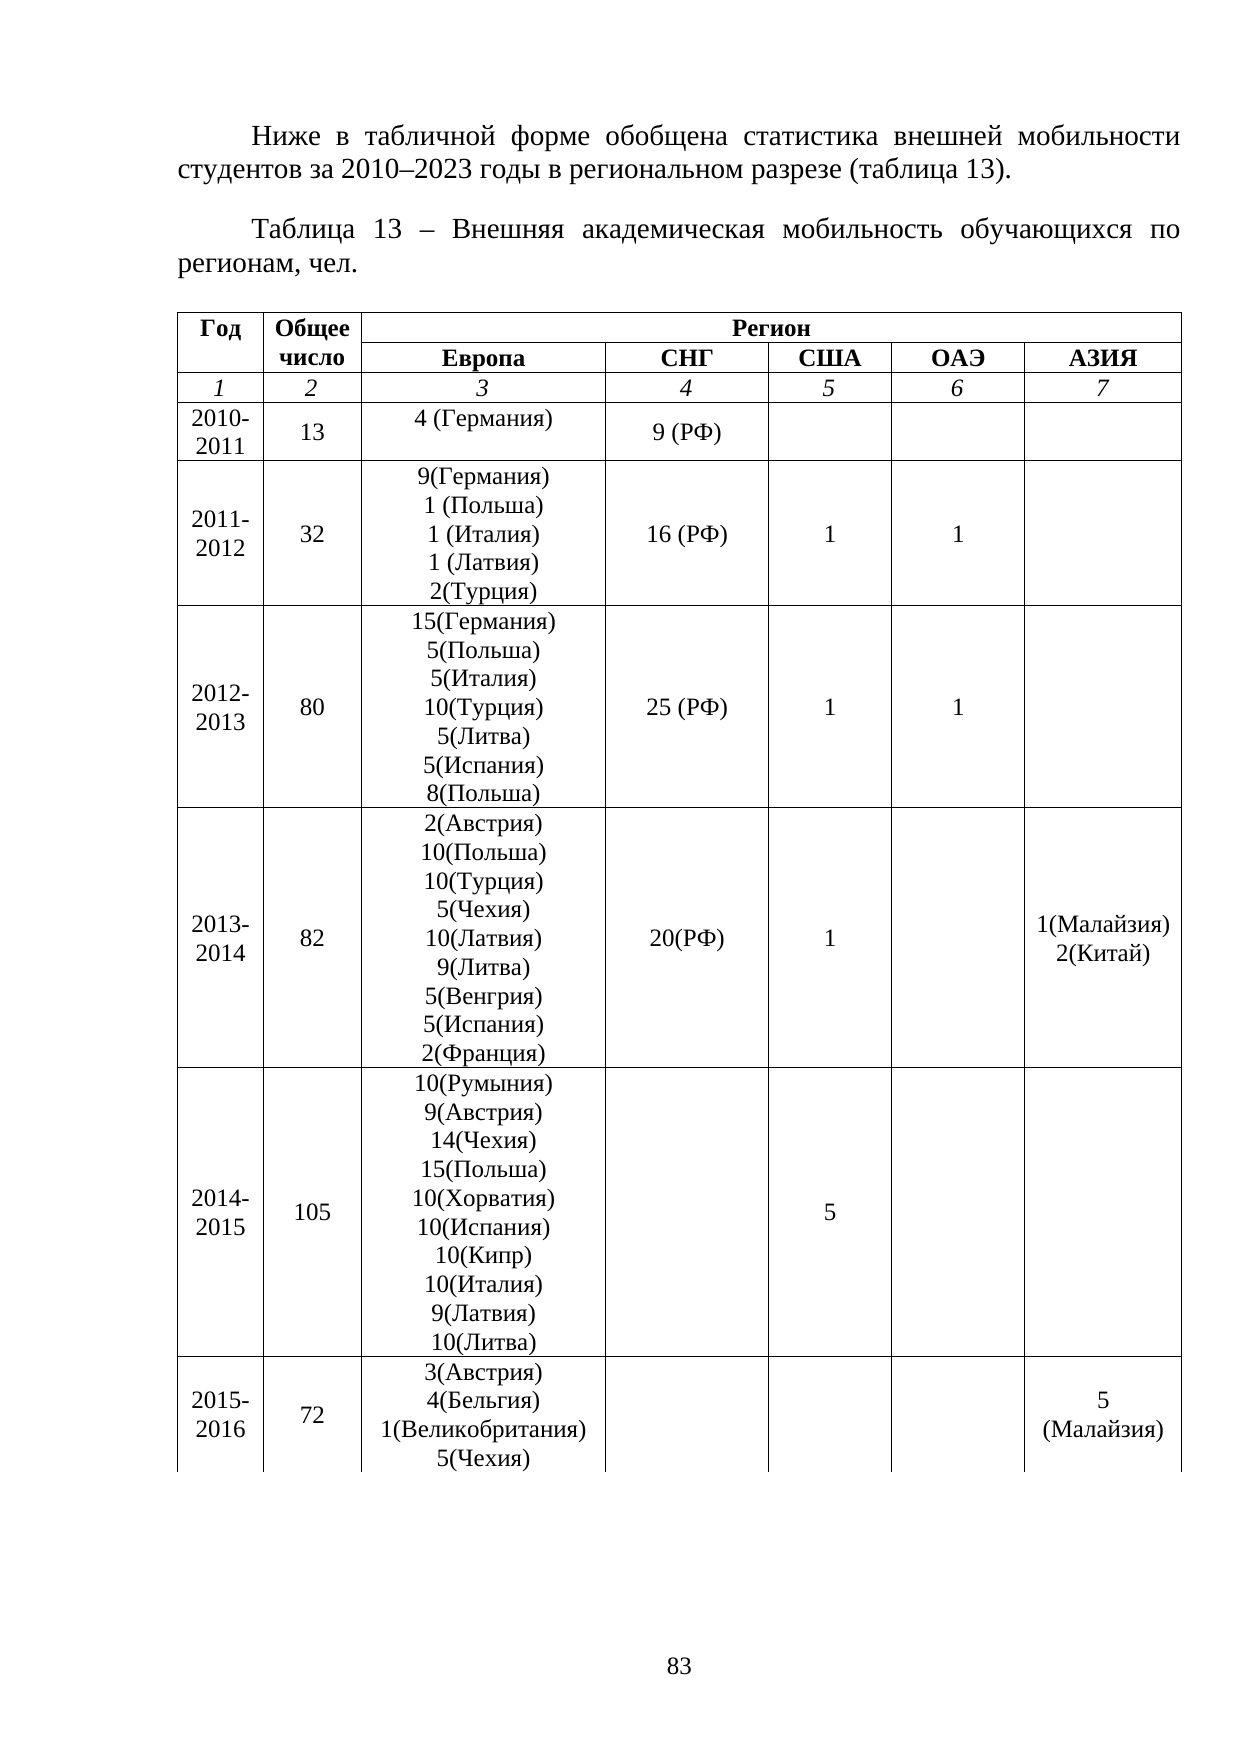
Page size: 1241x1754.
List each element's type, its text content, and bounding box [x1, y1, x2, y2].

table_cell 3 [362, 373, 605, 402]
table_cell 1 [892, 461, 1024, 605]
table_cell 1(Малайзия) 2(Китай) [1025, 808, 1181, 1067]
table_cell 20(РФ) [606, 808, 768, 1067]
table_cell 32 [264, 461, 361, 605]
text Таблица 13 – Внешняя академическая мобильность обучающихся по регионам, чел. [177, 212, 1181, 279]
table_cell 5 (Малайзия) [1025, 1357, 1181, 1472]
table_cell [1025, 606, 1181, 807]
table_cell [1025, 1068, 1181, 1356]
table_header Год [178, 313, 263, 372]
table_cell [1025, 403, 1181, 460]
table_cell 1 [769, 606, 891, 807]
table_cell 5 [769, 373, 891, 402]
table_cell 105 [264, 1068, 361, 1356]
table_cell [892, 403, 1024, 460]
table_cell 1 [769, 808, 891, 1067]
table_cell США [769, 343, 891, 372]
table_cell 2012-2013 [178, 606, 263, 807]
table_cell 2(Австрия) 10(Польша) 10(Турция) 5(Чехия) 10(Латвия) 9(Литва) 5(Венгрия) 5(Испания) 2(Франция) [362, 808, 605, 1067]
table_cell АЗИЯ [1025, 343, 1181, 372]
table_cell 6 [892, 373, 1024, 402]
table_cell 16 (РФ) [606, 461, 768, 605]
table_cell 2011-2012 [178, 461, 263, 605]
table_header Регион [362, 313, 1181, 342]
table_cell 1 [892, 606, 1024, 807]
table_cell [606, 1068, 768, 1356]
table_cell 2013-2014 [178, 808, 263, 1067]
table_cell [606, 1357, 768, 1472]
table_cell [769, 1357, 891, 1472]
table_cell 2014-2015 [178, 1068, 263, 1356]
table_cell ОАЭ [892, 343, 1024, 372]
table_cell 4 (Германия) [362, 403, 605, 460]
table_cell 25 (РФ) [606, 606, 768, 807]
table_cell 9(Германия) 1 (Польша) 1 (Италия) 1 (Латвия) 2(Турция) [362, 461, 605, 605]
table_cell 2 [264, 373, 361, 402]
table_cell [892, 808, 1024, 1067]
table_cell 15(Германия) 5(Польша) 5(Италия) 10(Турция) 5(Литва) 5(Испания) 8(Польша) [362, 606, 605, 807]
table_cell 2010-2011 [178, 403, 263, 460]
table_cell 2015-2016 [178, 1357, 263, 1472]
table_cell 1 [178, 373, 263, 402]
text Ниже в табличной форме обобщена статистика внешней мобильности студентов за 2010–2023 годы в региональном разрезе (таблица 13). [177, 118, 1181, 185]
table_cell 3(Австрия) 4(Бельгия) 1(Великобритания) 5(Чехия) [362, 1357, 605, 1472]
table_cell [769, 403, 891, 460]
table_cell [892, 1357, 1024, 1472]
table_cell 4 [606, 373, 768, 402]
table_cell 10(Румыния) 9(Австрия) 14(Чехия) 15(Польша) 10(Хорватия) 10(Испания) 10(Кипр) 10(Италия) 9(Латвия) 10(Литва) [362, 1068, 605, 1356]
table_cell 9 (РФ) [606, 403, 768, 460]
table_cell 82 [264, 808, 361, 1067]
table_cell [1025, 461, 1181, 605]
table_cell 72 [264, 1357, 361, 1472]
table_cell [892, 1068, 1024, 1356]
table_cell 1 [769, 461, 891, 605]
table_header Общее число [264, 313, 361, 372]
table_cell СНГ [606, 343, 768, 372]
table_cell 13 [264, 403, 361, 460]
table_cell 5 [769, 1068, 891, 1356]
table_cell Европа [362, 343, 605, 372]
table_cell 80 [264, 606, 361, 807]
table_cell 7 [1025, 373, 1181, 402]
